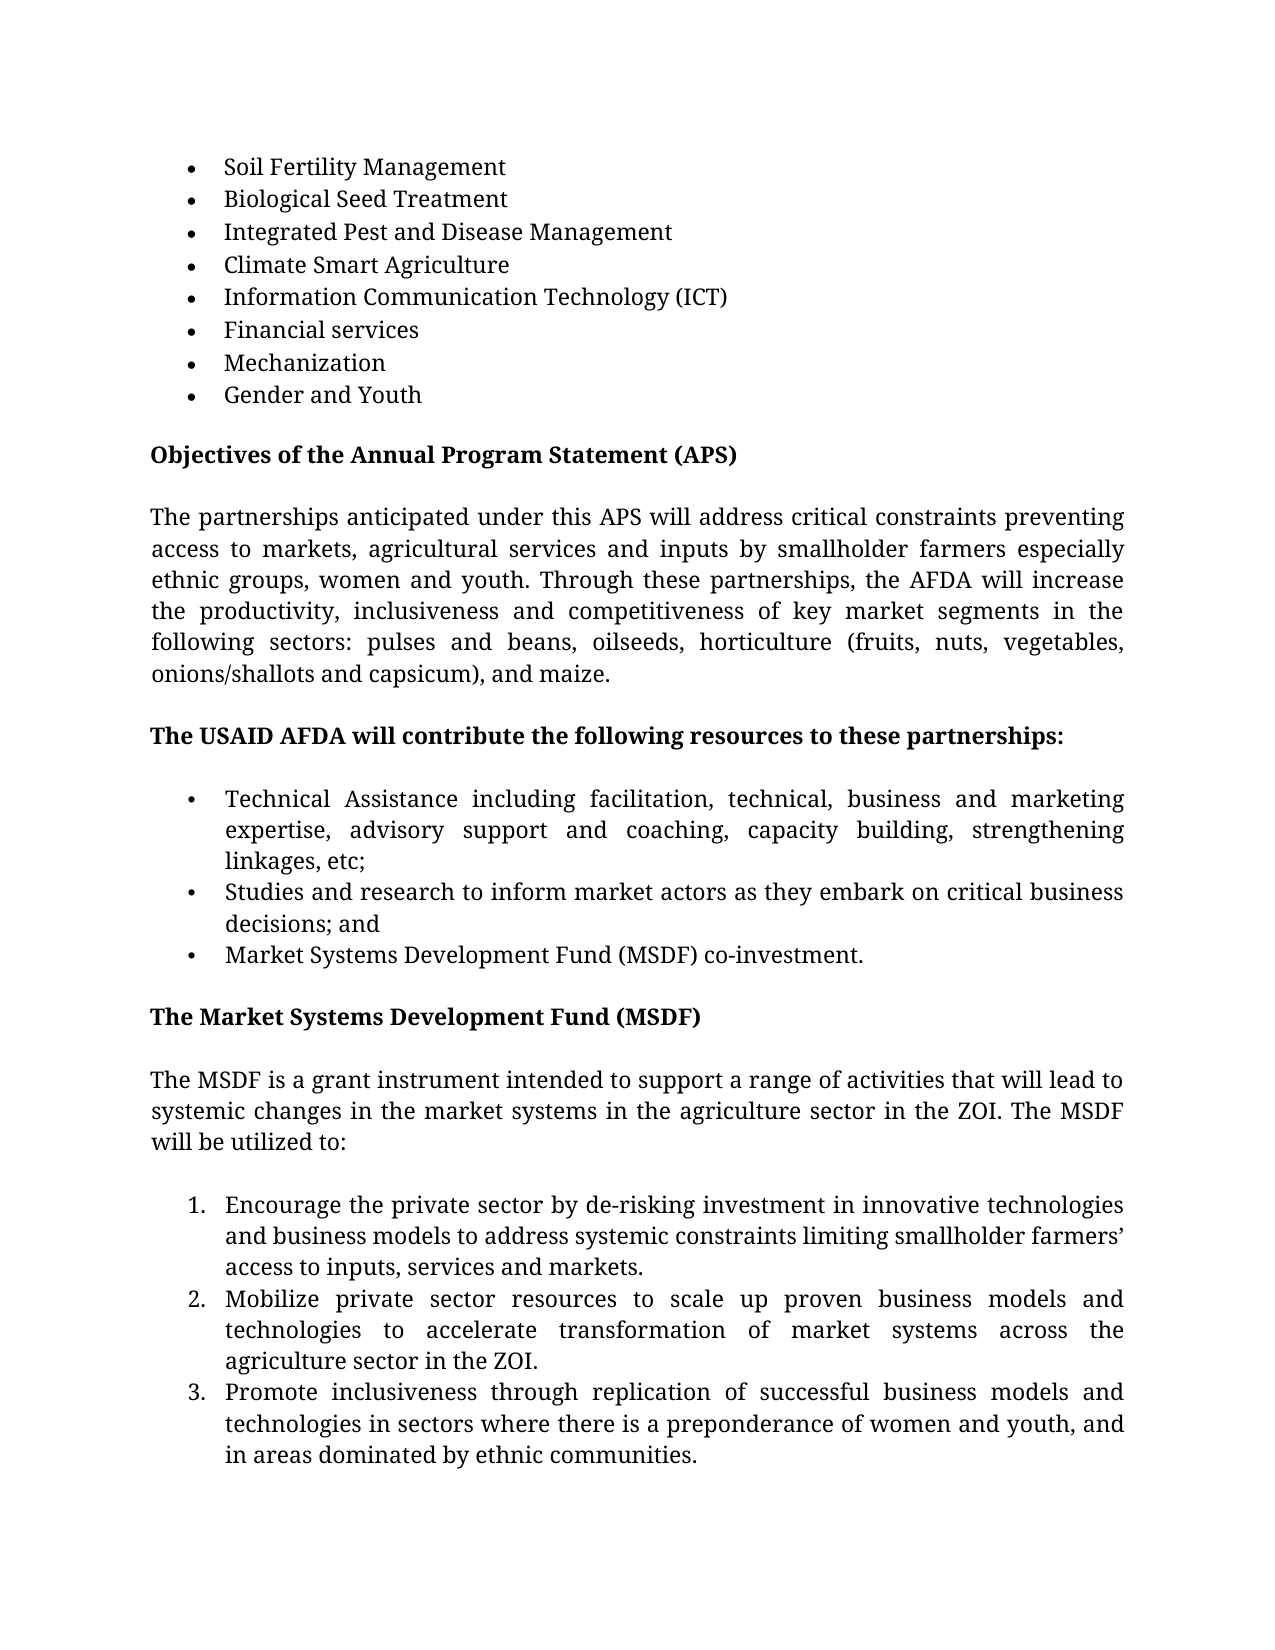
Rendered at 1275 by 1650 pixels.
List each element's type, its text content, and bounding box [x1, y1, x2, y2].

text The partnerships anticipated under this APS will address critical constraints preventing access to markets, agricultural services and inputs by smallholder farmers especially ethnic groups, women and youth. Through these partnerships, the AFDA will increase the productivity, inclusiveness and competitiveness of key market segments in the following sectors: pulses and beans, oilseeds, horticulture (fruits, nuts, vegetables, onions/shallots and capsicum), and maize. [150, 501, 1126, 689]
text The Market Systems Development Fund (MSDF) [150, 1001, 1126, 1033]
list Soil Fertility Management [186, 151, 1124, 182]
list Studies and research to inform market actors as they embark on critical business decisions; and [187, 876, 1126, 939]
list Biological Seed Treatment [186, 183, 1124, 214]
list Technical Assistance including facilitation, technical, business and marketing expertise, advisory support and coaching, capacity building, strengthening linkages, etc; [187, 783, 1126, 876]
text Objectives of the Annual Program Statement (APS) [150, 439, 1126, 470]
list Integrated Pest and Disease Management [186, 216, 1124, 247]
list Mechanization [186, 347, 1124, 378]
list Financial services [186, 314, 1124, 345]
list Mobilize private sector resources to scale up proven business models and technologies to accelerate transformation of market systems across the agriculture sector in the ZOI. [187, 1283, 1126, 1376]
list Encourage the private sector by de-risking investment in innovative technologies and business models to address systemic constraints limiting smallholder farmers’ access to inputs, services and markets. [187, 1189, 1126, 1283]
text The MSDF is a grant instrument intended to support a range of activities that will lead to systemic changes in the market systems in the agriculture sector in the ZOI. The MSDF will be utilized to: [150, 1064, 1126, 1158]
list Promote inclusiveness through replication of successful business models and technologies in sectors where there is a preponderance of women and youth, and in areas dominated by ethnic communities. [187, 1376, 1126, 1470]
list Information Communication Technology (ICT) [186, 281, 1124, 313]
text The USAID AFDA will contribute the following resources to these partnerships: [150, 720, 1126, 751]
list Gender and Youth [186, 379, 1124, 411]
list Market Systems Development Fund (MSDF) co-investment. [187, 939, 1126, 970]
list Climate Smart Agriculture [186, 249, 1124, 280]
